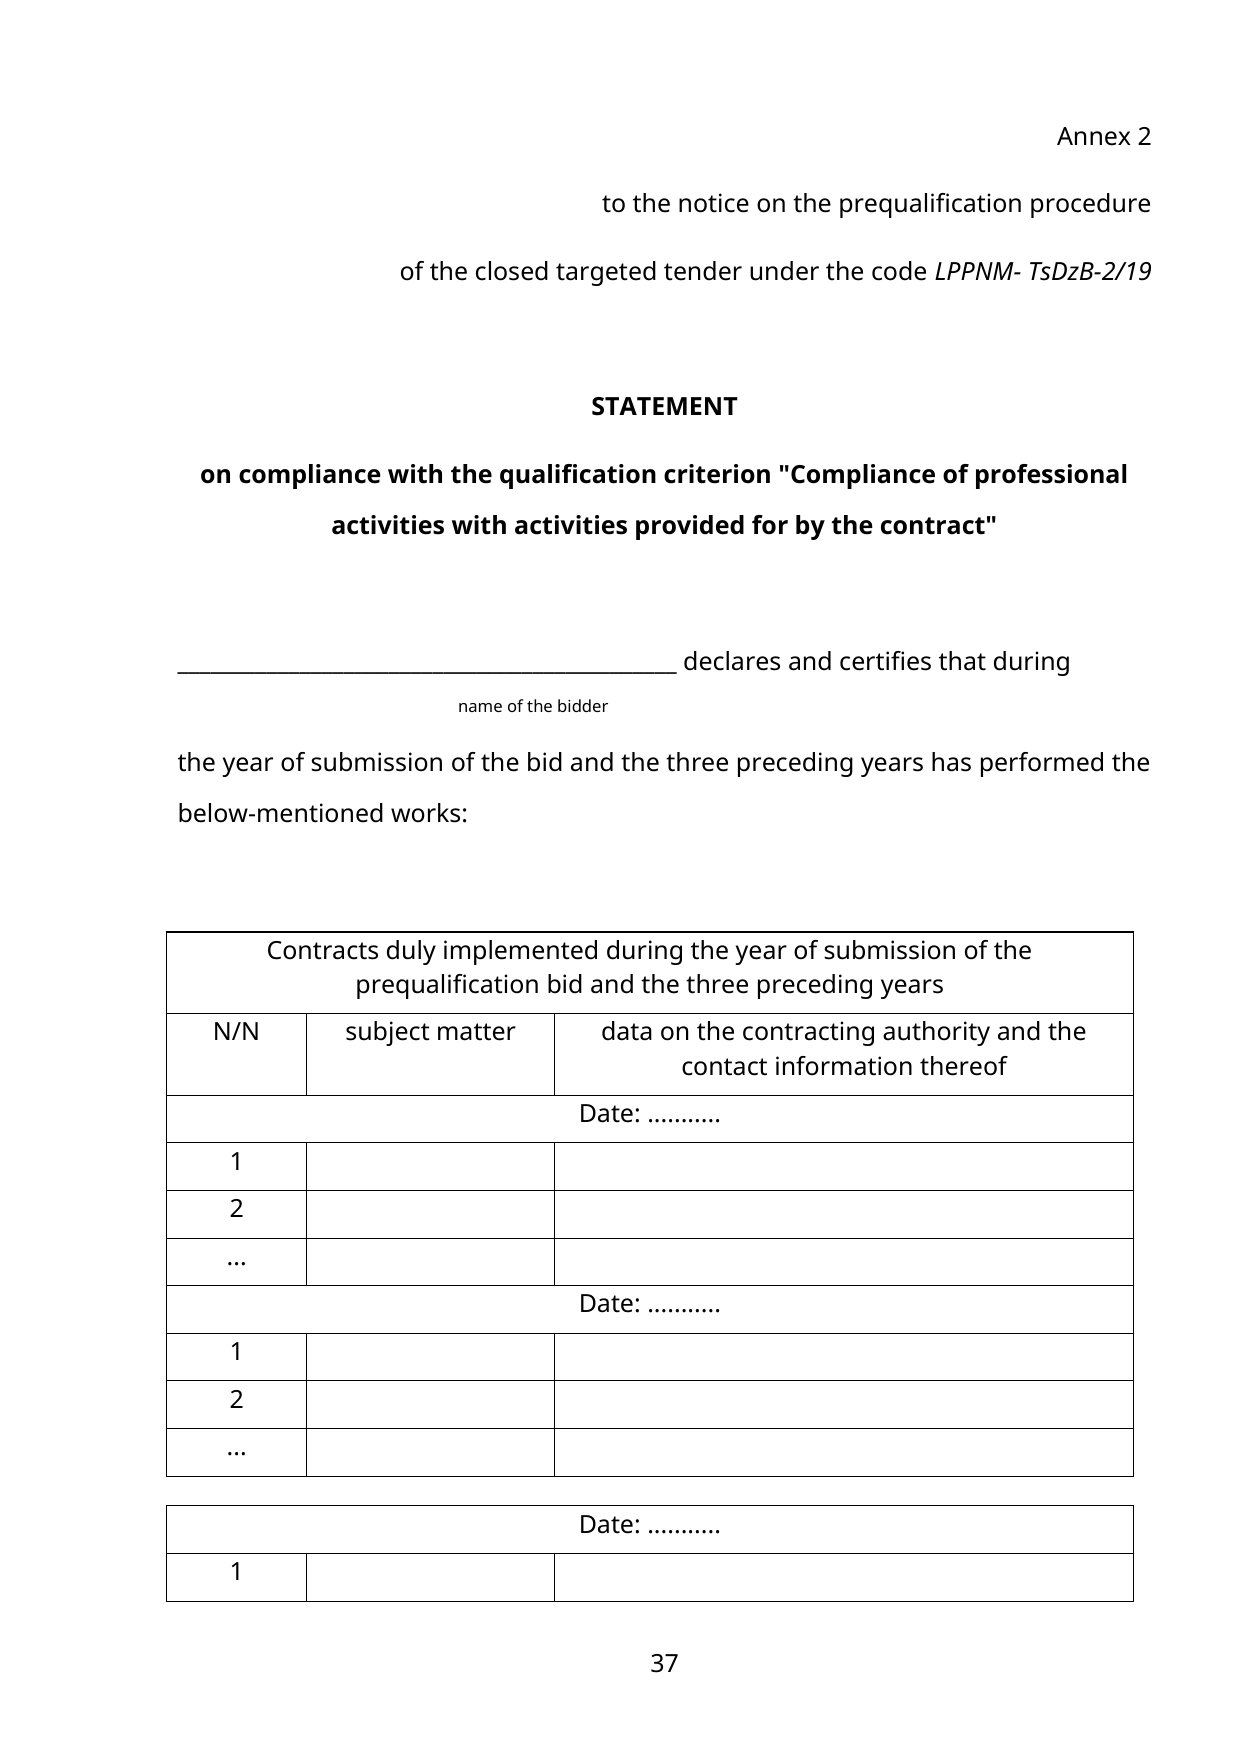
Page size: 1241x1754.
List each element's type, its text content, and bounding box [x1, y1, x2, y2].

table_cell Date: ........... [167, 1096, 1133, 1142]
table_cell [555, 1143, 1133, 1190]
table_cell [555, 1191, 1133, 1237]
table_cell [307, 1334, 554, 1380]
table_cell [555, 1554, 1133, 1601]
table_cell [555, 1334, 1133, 1380]
table_cell ... [167, 1429, 306, 1476]
table_cell data on the contracting authority and the contact information thereof [555, 1014, 1133, 1095]
table_cell N/N [167, 1014, 306, 1095]
text on compliance with the qualification criterion "Compliance of professional activities with activities provided for by the contract" [177, 457, 1152, 542]
text to the notice on the prequalification procedure [177, 186, 1152, 220]
table_cell [555, 1429, 1133, 1476]
text STATEMENT [177, 389, 1152, 423]
table_cell [307, 1381, 554, 1428]
table_cell [307, 1429, 554, 1476]
text the year of submission of the bid and the three preceding years has performed the below-mentioned works: [177, 745, 1152, 830]
table_cell subject matter [307, 1014, 554, 1095]
table_cell [307, 1554, 554, 1601]
table_cell 2 [167, 1381, 306, 1428]
table_cell 1 [167, 1554, 306, 1601]
table_header Contracts duly implemented during the year of submission of the prequalification bid and the three preceding years [167, 933, 1133, 1013]
table_cell [307, 1143, 554, 1190]
table_cell ... [167, 1239, 306, 1285]
table_cell 2 [167, 1191, 306, 1237]
table_cell [307, 1191, 554, 1237]
text of the closed targeted tender under the code LPPNM- TsDzB-2/19 [177, 253, 1152, 288]
table_cell 1 [167, 1143, 306, 1190]
table_cell 1 [167, 1334, 306, 1380]
table_cell [307, 1239, 554, 1285]
table_header Date: ........... [167, 1506, 1133, 1553]
text _____________________________________________ declares and certifies that during [177, 643, 1152, 677]
table_cell [555, 1239, 1133, 1285]
text name of the bidder [384, 694, 1152, 717]
table_cell [555, 1381, 1133, 1428]
text Annex 2 [177, 118, 1152, 152]
table_cell Date: ........... [167, 1286, 1133, 1333]
